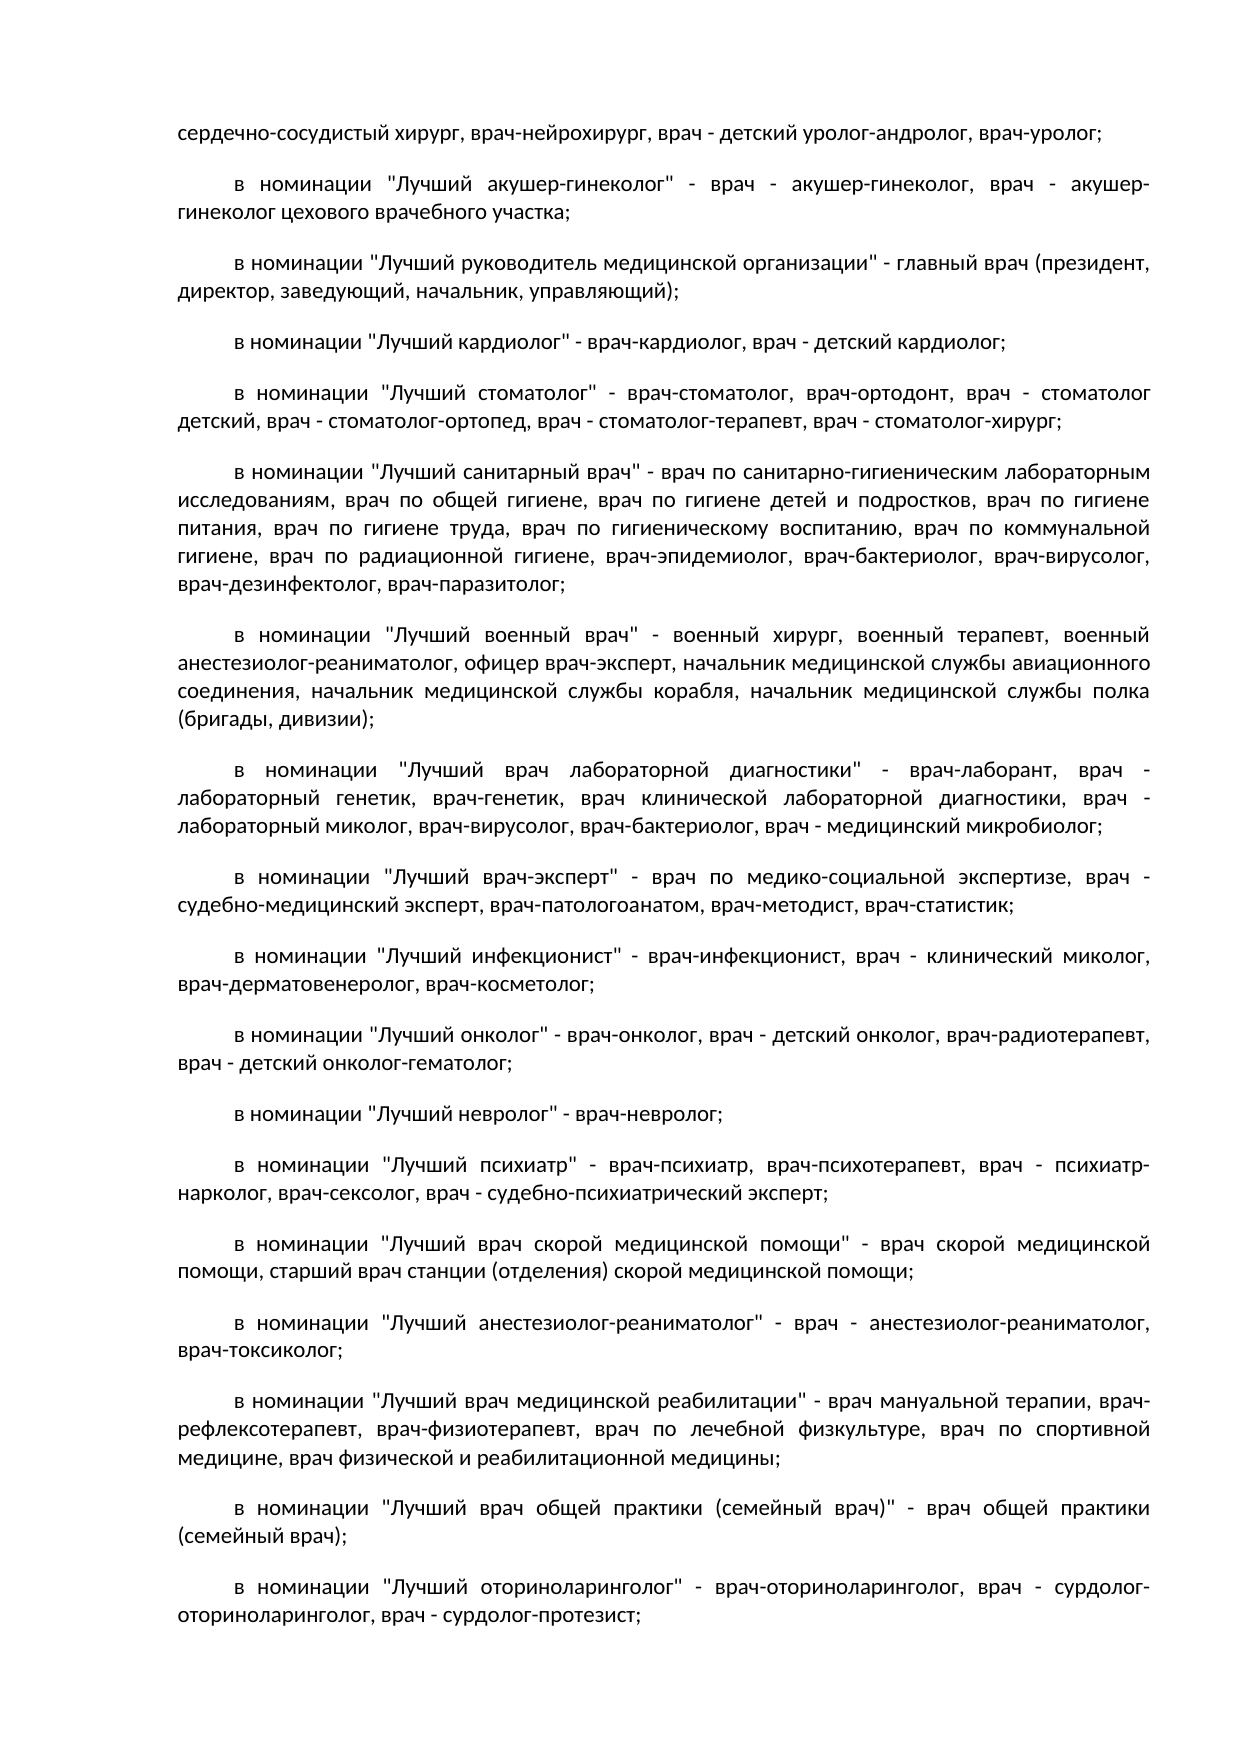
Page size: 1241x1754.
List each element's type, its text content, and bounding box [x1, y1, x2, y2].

text в номинации "Лучший стоматолог" - врач-стоматолог, врач-ортодонт, врач - стоматолог детский, врач - стоматолог-ортопед, врач - стоматолог-терапевт, врач - стоматолог-хирург; [177, 378, 1152, 434]
text в номинации "Лучший невролог" - врач-невролог; [177, 1099, 1152, 1127]
text в номинации "Лучший врач скорой медицинской помощи" - врач скорой медицинской помощи, старший врач станции (отделения) скорой медицинской помощи; [177, 1229, 1152, 1285]
text в номинации "Лучший врач лабораторной диагностики" - врач-лаборант, врач - лабораторный генетик, врач-генетик, врач клинической лабораторной диагностики, врач - лабораторный миколог, врач-вирусолог, врач-бактериолог, врач - медицинский микробиолог; [177, 755, 1152, 839]
text в номинации "Лучший инфекционист" - врач-инфекционист, врач - клинический миколог, врач-дерматовенеролог, врач-косметолог; [177, 941, 1152, 997]
text в номинации "Лучший врач медицинской реабилитации" - врач мануальной терапии, врач-рефлексотерапевт, врач-физиотерапевт, врач по лечебной физкультуре, врач по спортивной медицине, врач физической и реабилитационной медицины; [177, 1387, 1152, 1471]
text в номинации "Лучший онколог" - врач-онколог, врач - детский онколог, врач-радиотерапевт, врач - детский онколог-гематолог; [177, 1020, 1152, 1076]
text в номинации "Лучший акушер-гинеколог" - врач - акушер-гинеколог, врач - акушер-гинеколог цехового врачебного участка; [177, 169, 1152, 225]
text в номинации "Лучший врач общей практики (семейный врач)" - врач общей практики (семейный врач); [177, 1493, 1152, 1549]
text в номинации "Лучший психиатр" - врач-психиатр, врач-психотерапевт, врач - психиатр-нарколог, врач-сексолог, врач - судебно-психиатрический эксперт; [177, 1150, 1152, 1206]
text в номинации "Лучший оториноларинголог" - врач-оториноларинголог, врач - сурдолог-оториноларинголог, врач - сурдолог-протезист; [177, 1572, 1152, 1628]
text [177, 118, 1152, 146]
text в номинации "Лучший анестезиолог-реаниматолог" - врач - анестезиолог-реаниматолог, врач-токсиколог; [177, 1308, 1152, 1364]
text в номинации "Лучший кардиолог" - врач-кардиолог, врач - детский кардиолог; [177, 327, 1152, 355]
text в номинации "Лучший врач-эксперт" - врач по медико-социальной экспертизе, врач - судебно-медицинский эксперт, врач-патологоанатом, врач-методист, врач-статистик; [177, 862, 1152, 918]
text в номинации "Лучший военный врач" - военный хирург, военный терапевт, военный анестезиолог-реаниматолог, офицер врач-эксперт, начальник медицинской службы авиационного соединения, начальник медицинской службы корабля, начальник медицинской службы полка (бригады, дивизии); [177, 620, 1152, 732]
text в номинации "Лучший санитарный врач" - врач по санитарно-гигиеническим лабораторным исследованиям, врач по общей гигиене, врач по гигиене детей и подростков, врач по гигиене питания, врач по гигиене труда, врач по гигиеническому воспитанию, врач по коммунальной гигиене, врач по радиационной гигиене, врач-эпидемиолог, врач-бактериолог, врач-вирусолог, врач-дезинфектолог, врач-паразитолог; [177, 457, 1152, 597]
text в номинации "Лучший руководитель медицинской организации" - главный врач (президент, директор, заведующий, начальник, управляющий); [177, 248, 1152, 304]
